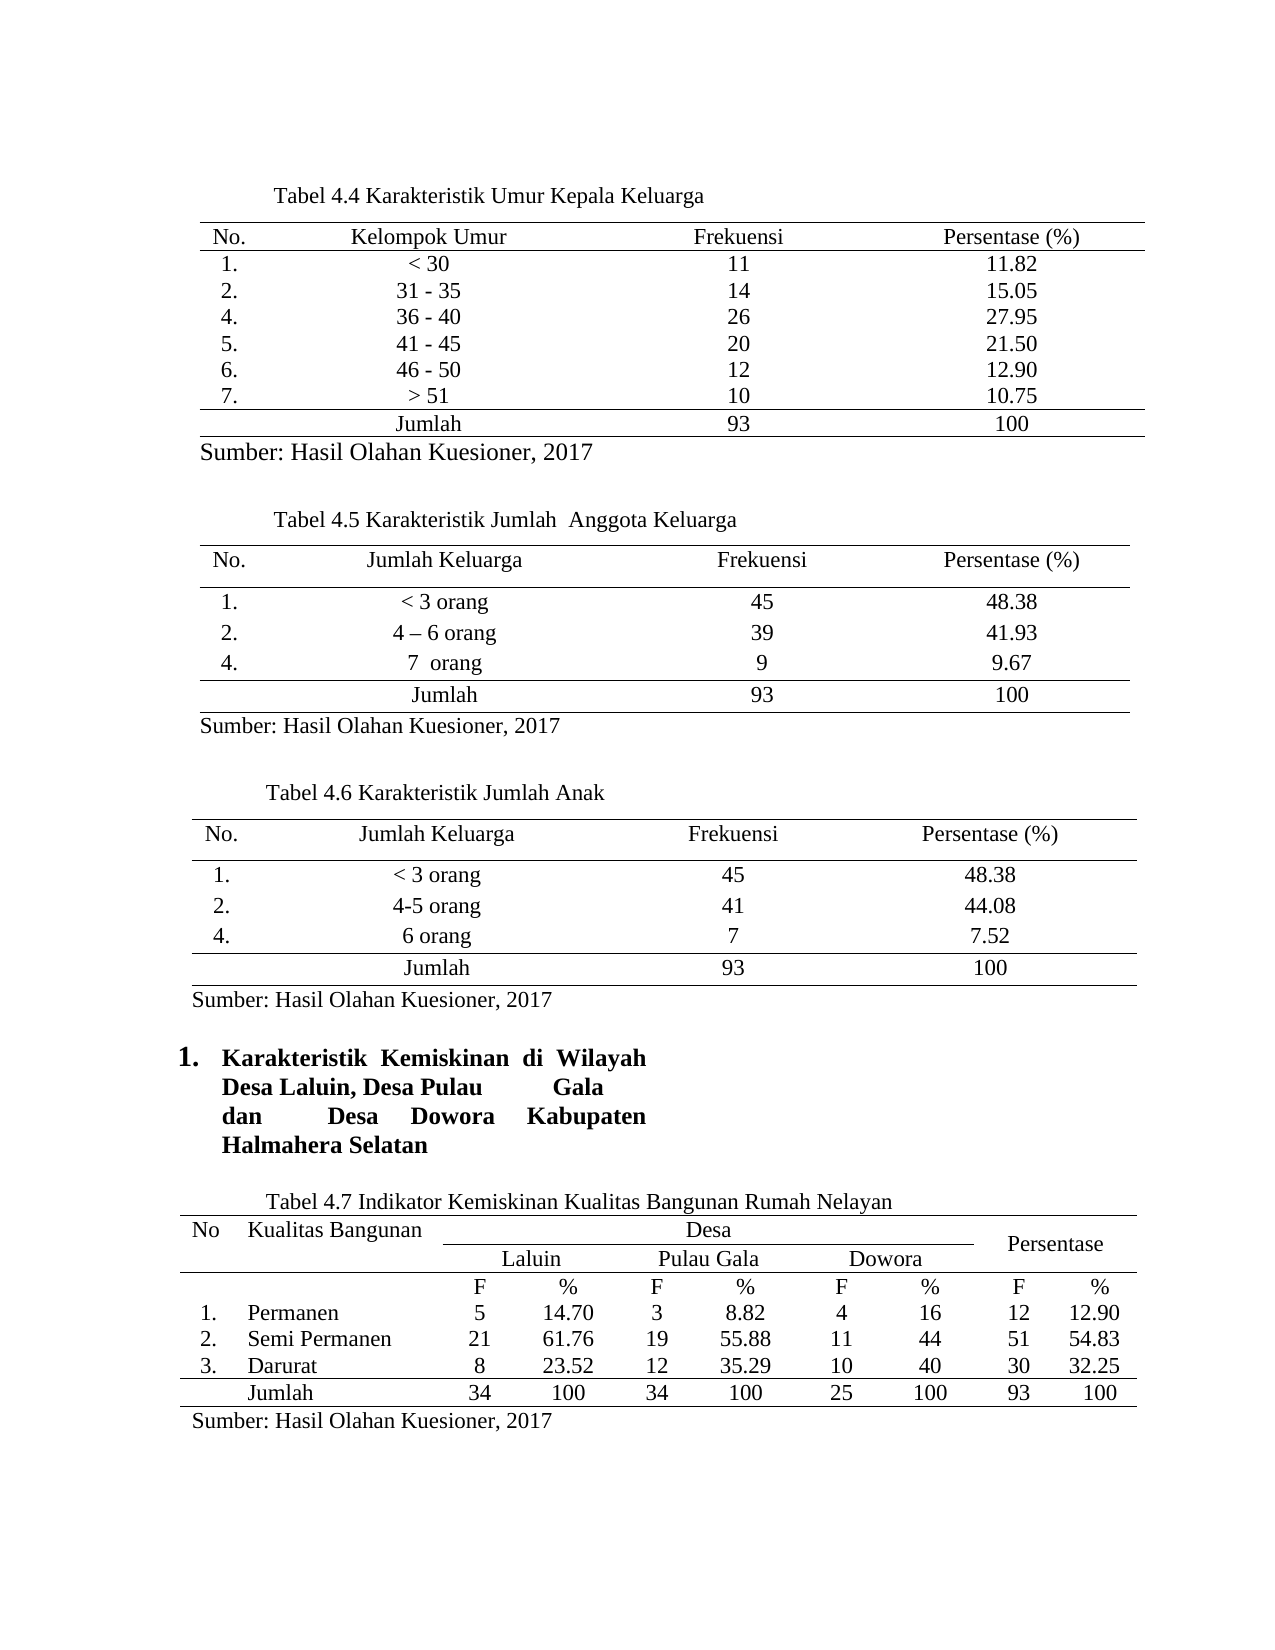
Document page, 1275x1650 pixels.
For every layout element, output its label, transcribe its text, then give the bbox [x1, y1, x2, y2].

list Karakteristik Kemiskinan di Wilayah Desa Laluin, Desa Pulau Gala dan Desa Dowora Kabupaten Halmahera Selatan [177, 1039, 646, 1159]
